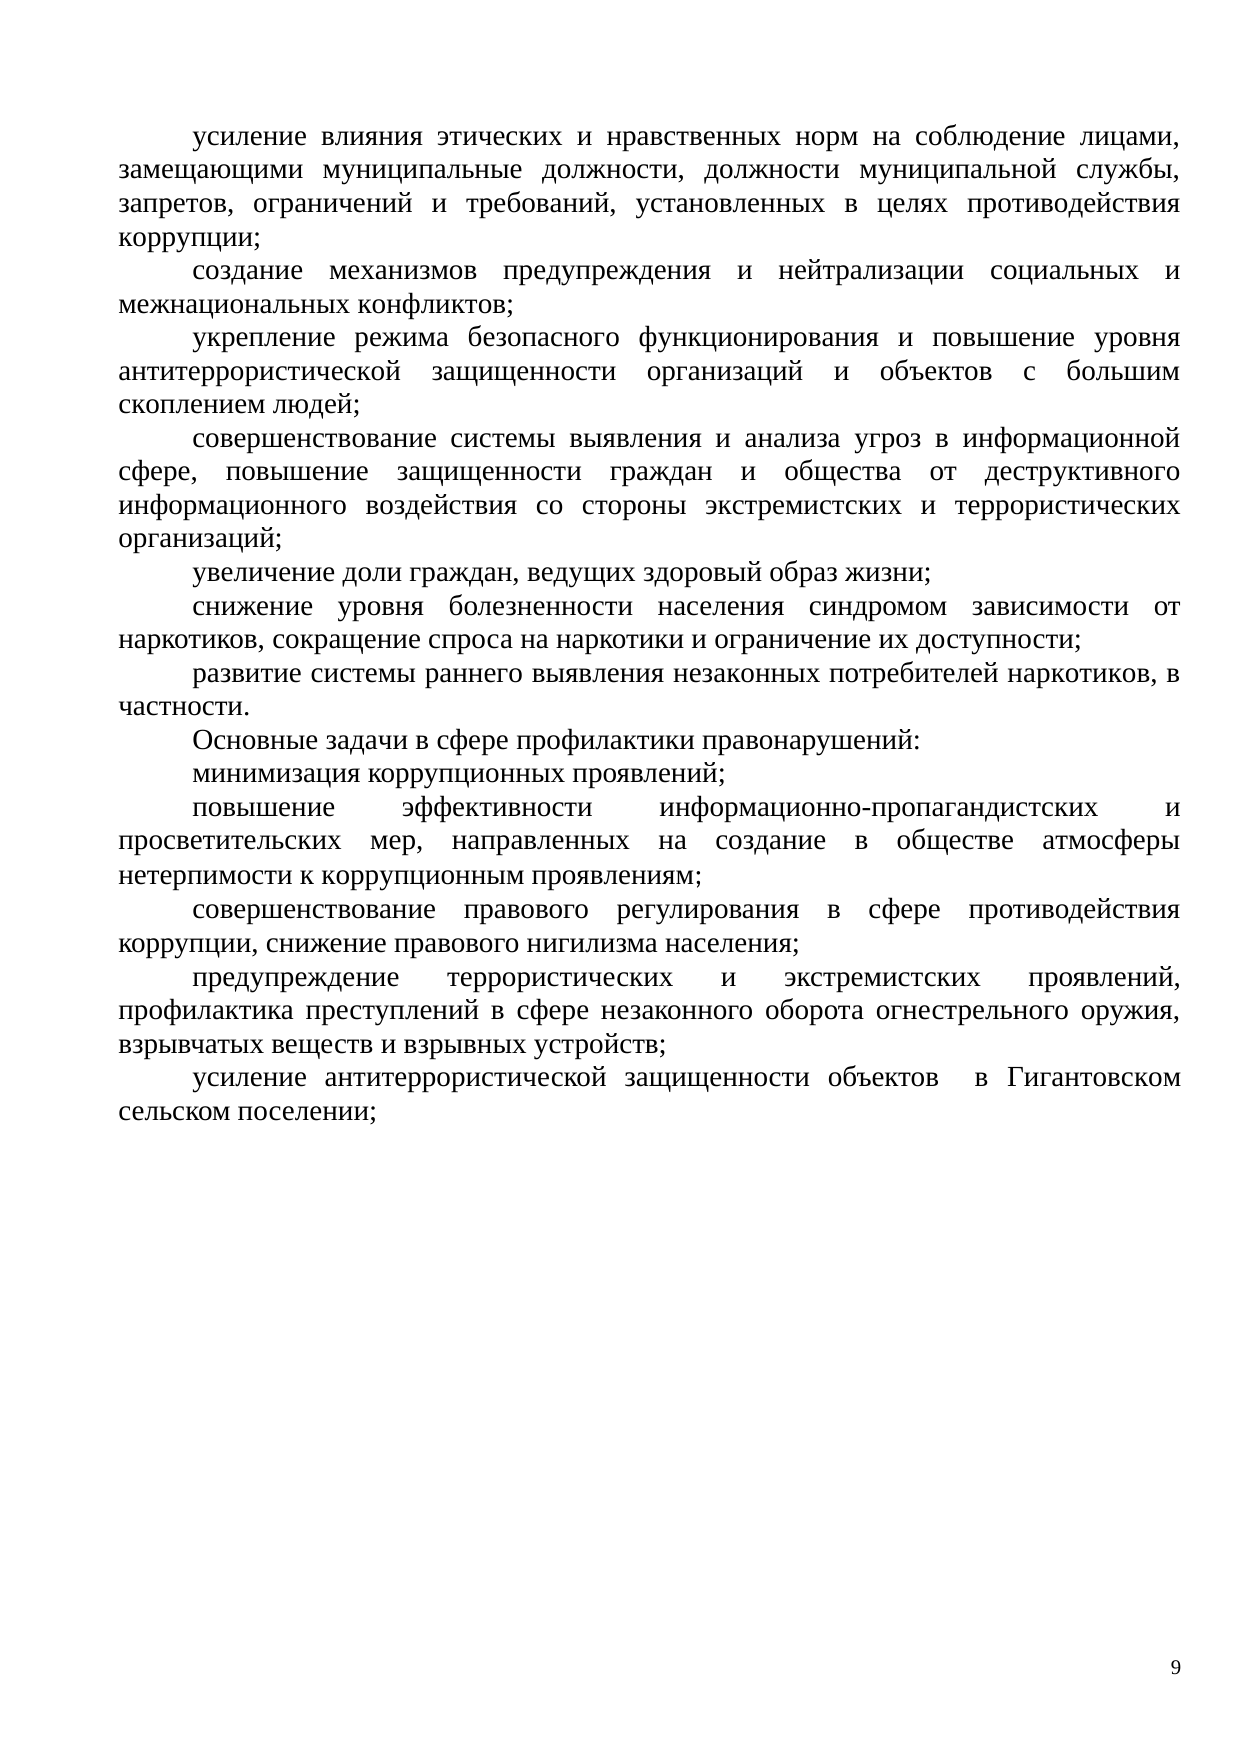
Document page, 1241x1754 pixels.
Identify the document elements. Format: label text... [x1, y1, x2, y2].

text повышение эффективности информационно-пропагандистских и просветительских мер, направленных на создание в обществе атмосферы нетерпимости к коррупционным проявлениям; [118, 789, 1181, 892]
text снижение уровня болезненности населения синдромом зависимости от наркотиков, сокращение спроса на наркотики и ограничение их доступности; [118, 588, 1181, 655]
text развитие системы раннего выявления незаконных потребителей наркотиков, в частности. [118, 655, 1181, 722]
text усиление влияния этических и нравственных норм на соблюдение лицами, замещающими муниципальные должности, должности муниципальной службы, запретов, ограничений и требований, установленных в целях противодействия коррупции; [118, 118, 1181, 252]
text увеличение доли граждан, ведущих здоровый образ жизни; [118, 554, 1181, 588]
text Основные задачи в сфере профилактики правонарушений: [118, 722, 1181, 755]
text совершенствование системы выявления и анализа угроз в информационной сфере, повышение защищенности граждан и общества от деструктивного информационного воздействия со стороны экстремистских и террористических организаций; [118, 420, 1181, 554]
text усиление антитеррористической защищенности объектов в Гигантовском сельском поселении; [118, 1059, 1181, 1126]
text предупреждение террористических и экстремистских проявлений, профилактика преступлений в сфере незаконного оборота огнестрельного оружия, взрывчатых веществ и взрывных устройств; [118, 959, 1181, 1059]
text минимизация коррупционных проявлений; [118, 755, 1181, 789]
text укрепление режима безопасного функционирования и повышение уровня антитеррористической защищенности организаций и объектов с большим скоплением людей; [118, 319, 1181, 420]
text совершенствование правового регулирования в сфере противодействия коррупции, снижение правового нигилизма населения; [118, 892, 1181, 959]
text создание механизмов предупреждения и нейтрализации социальных и межнациональных конфликтов; [118, 252, 1181, 319]
